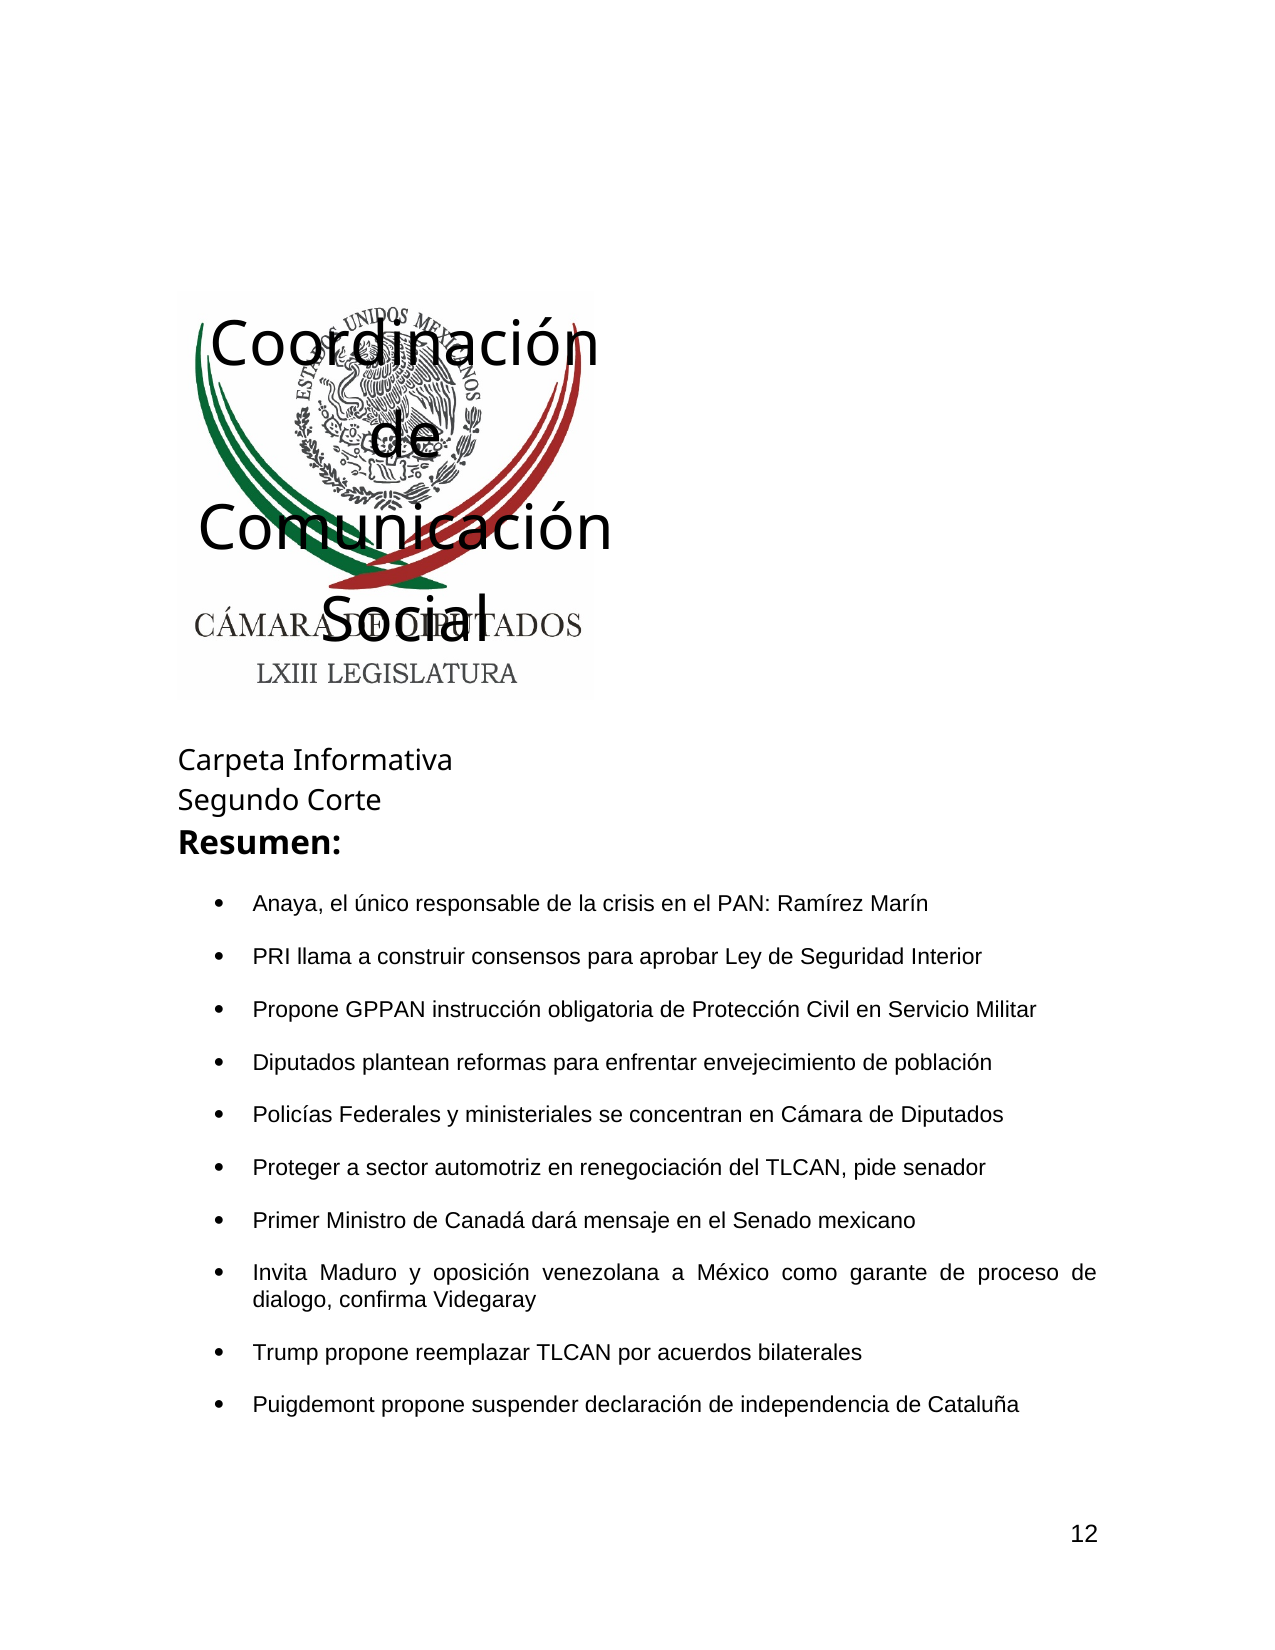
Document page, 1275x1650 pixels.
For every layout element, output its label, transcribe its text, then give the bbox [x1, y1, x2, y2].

list Diputados plantean reformas para enfrentar envejecimiento de población [215, 1048, 1098, 1075]
list Primer Ministro de Canadá dará mensaje en el Senado mexicano [215, 1207, 1098, 1233]
list Invita Maduro y oposición venezolana a México como garante de proceso de dialogo, confirma Videgaray [215, 1259, 1098, 1312]
list Anaya, el único responsable de la crisis en el PAN: Ramírez Marín [215, 890, 1098, 917]
list Propone GPPAN instrucción obligatoria de Protección Civil en Servicio Militar [215, 996, 1098, 1022]
list PRI llama a construir consensos para aprobar Ley de Seguridad Interior [215, 943, 1098, 969]
list Policías Federales y ministeriales se concentran en Cámara de Diputados [215, 1101, 1098, 1128]
text Carpeta Informativa [177, 739, 1098, 779]
list Trump propone reemplazar TLCAN por acuerdos bilaterales [215, 1338, 1098, 1365]
list Puigdemont propone suspender declaración de independencia de Cataluña [215, 1391, 1098, 1417]
text Resumen: [177, 819, 1098, 864]
picture [177, 291, 595, 700]
list Proteger a sector automotriz en renegociación del TLCAN, pide senador [215, 1154, 1098, 1180]
text Segundo Corte [177, 779, 1098, 819]
